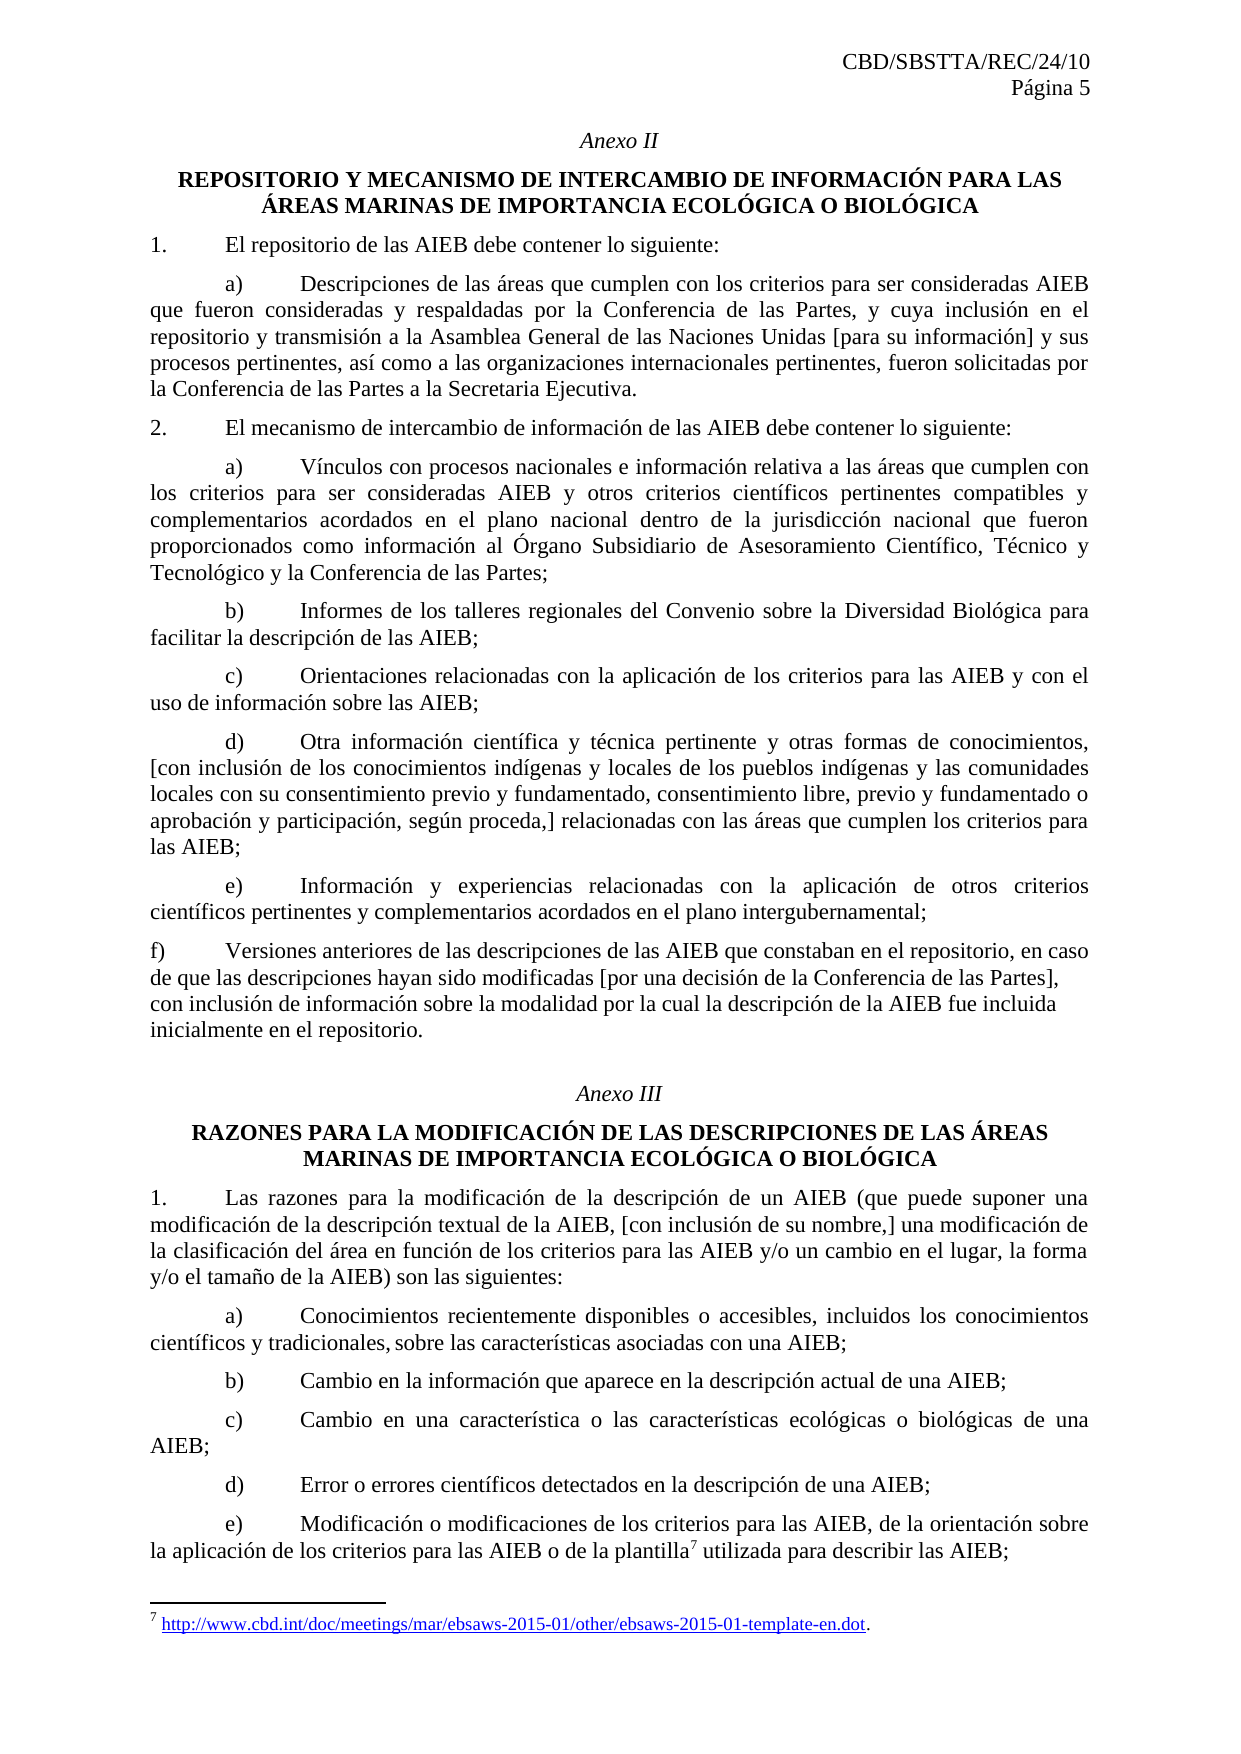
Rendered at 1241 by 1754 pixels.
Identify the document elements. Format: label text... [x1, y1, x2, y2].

text a) Conocimientos recientemente disponibles o accesibles, incluidos los conocimientos científicos y tradicionales, sobre las características asociadas con una AIEB; [150, 1302, 1090, 1355]
text d) Error o errores científicos detectados en la descripción de una AIEB; [150, 1471, 1090, 1498]
text b) Cambio en la información que aparece en la descripción actual de una AIEB; [150, 1367, 1090, 1394]
text 1. El repositorio de las AIEB debe contener lo siguiente: [150, 231, 1090, 257]
text f) Versiones anteriores de las descripciones de las AIEB que constaban en el repositorio, en caso de que las descripciones hayan sido modificadas [por una decisión de la Conferencia de las Partes], con inclusión de información sobre la modalidad por la cual la descripción de la AIEB fue incluida inicialmente en el repositorio. [150, 937, 1090, 1043]
text Anexo II [150, 127, 1090, 153]
text a) Vínculos con procesos nacionales e información relativa a las áreas que cumplen con los criterios para ser consideradas AIEB y otros criterios científicos pertinentes compatibles y complementarios acordados en el plano nacional dentro de la jurisdicción nacional que fueron proporcionados como información al Órgano Subsidiario de Asesoramiento Científico, Técnico y Tecnológico y la Conferencia de las Partes; [150, 453, 1090, 585]
text e) Modificación o modificaciones de los criterios para las AIEB, de la orientación sobre la aplicación de los criterios para las AIEB o de la plantilla utilizada para describir las AIEB; [150, 1510, 1090, 1563]
text Anexo III [150, 1080, 1090, 1107]
text c) Orientaciones relacionadas con la aplicación de los criterios para las AIEB y con el uso de información sobre las AIEB; [150, 663, 1090, 715]
text 1. Las razones para la modificación de la descripción de un AIEB (que puede suponer una modificación de la descripción textual de la AIEB, [con inclusión de su nombre,] una modificación de la clasificación del área en función de los criterios para las AIEB y/o un cambio en el lugar, la forma y/o el tamaño de la AIEB) son las siguientes: [150, 1184, 1090, 1290]
text 2. El mecanismo de intercambio de información de las AIEB debe contener lo siguiente: [150, 414, 1090, 441]
text d) Otra información científica y técnica pertinente y otras formas de conocimientos, [con inclusión de los conocimientos indígenas y locales de los pueblos indígenas y las comunidades locales con su consentimiento previo y fundamentado, consentimiento libre, previo y fundamentado o aprobación y participación, según proceda,] relacionadas con las áreas que cumplen los criterios para las AIEB; [150, 728, 1090, 859]
text b) Informes de los talleres regionales del Convenio sobre la Diversidad Biológica para facilitar la descripción de las AIEB; [150, 597, 1090, 650]
text e) Información y experiencias relacionadas con la aplicación de otros criterios científicos pertinentes y complementarios acordados en el plano intergubernamental; [150, 872, 1090, 925]
text c) Cambio en una característica o las características ecológicas o biológicas de una AIEB; [150, 1406, 1090, 1459]
text Razones para la modificación de las descripciones de las áreas marinas de importancia ecológica o biológica [150, 1119, 1090, 1172]
text a) Descripciones de las áreas que cumplen con los criterios para ser consideradas AIEB que fueron consideradas y respaldadas por la Conferencia de las Partes, y cuya inclusión en el repositorio y transmisión a la Asamblea General de las Naciones Unidas [para su información] y sus procesos pertinentes, así como a las organizaciones internacionales pertinentes, fueron solicitadas por la Conferencia de las Partes a la Secretaria Ejecutiva. [150, 270, 1090, 402]
text Repositorio y mecanismo de intercambio de información para las áreas marinas de importancia ecológica o biológica [150, 166, 1090, 219]
